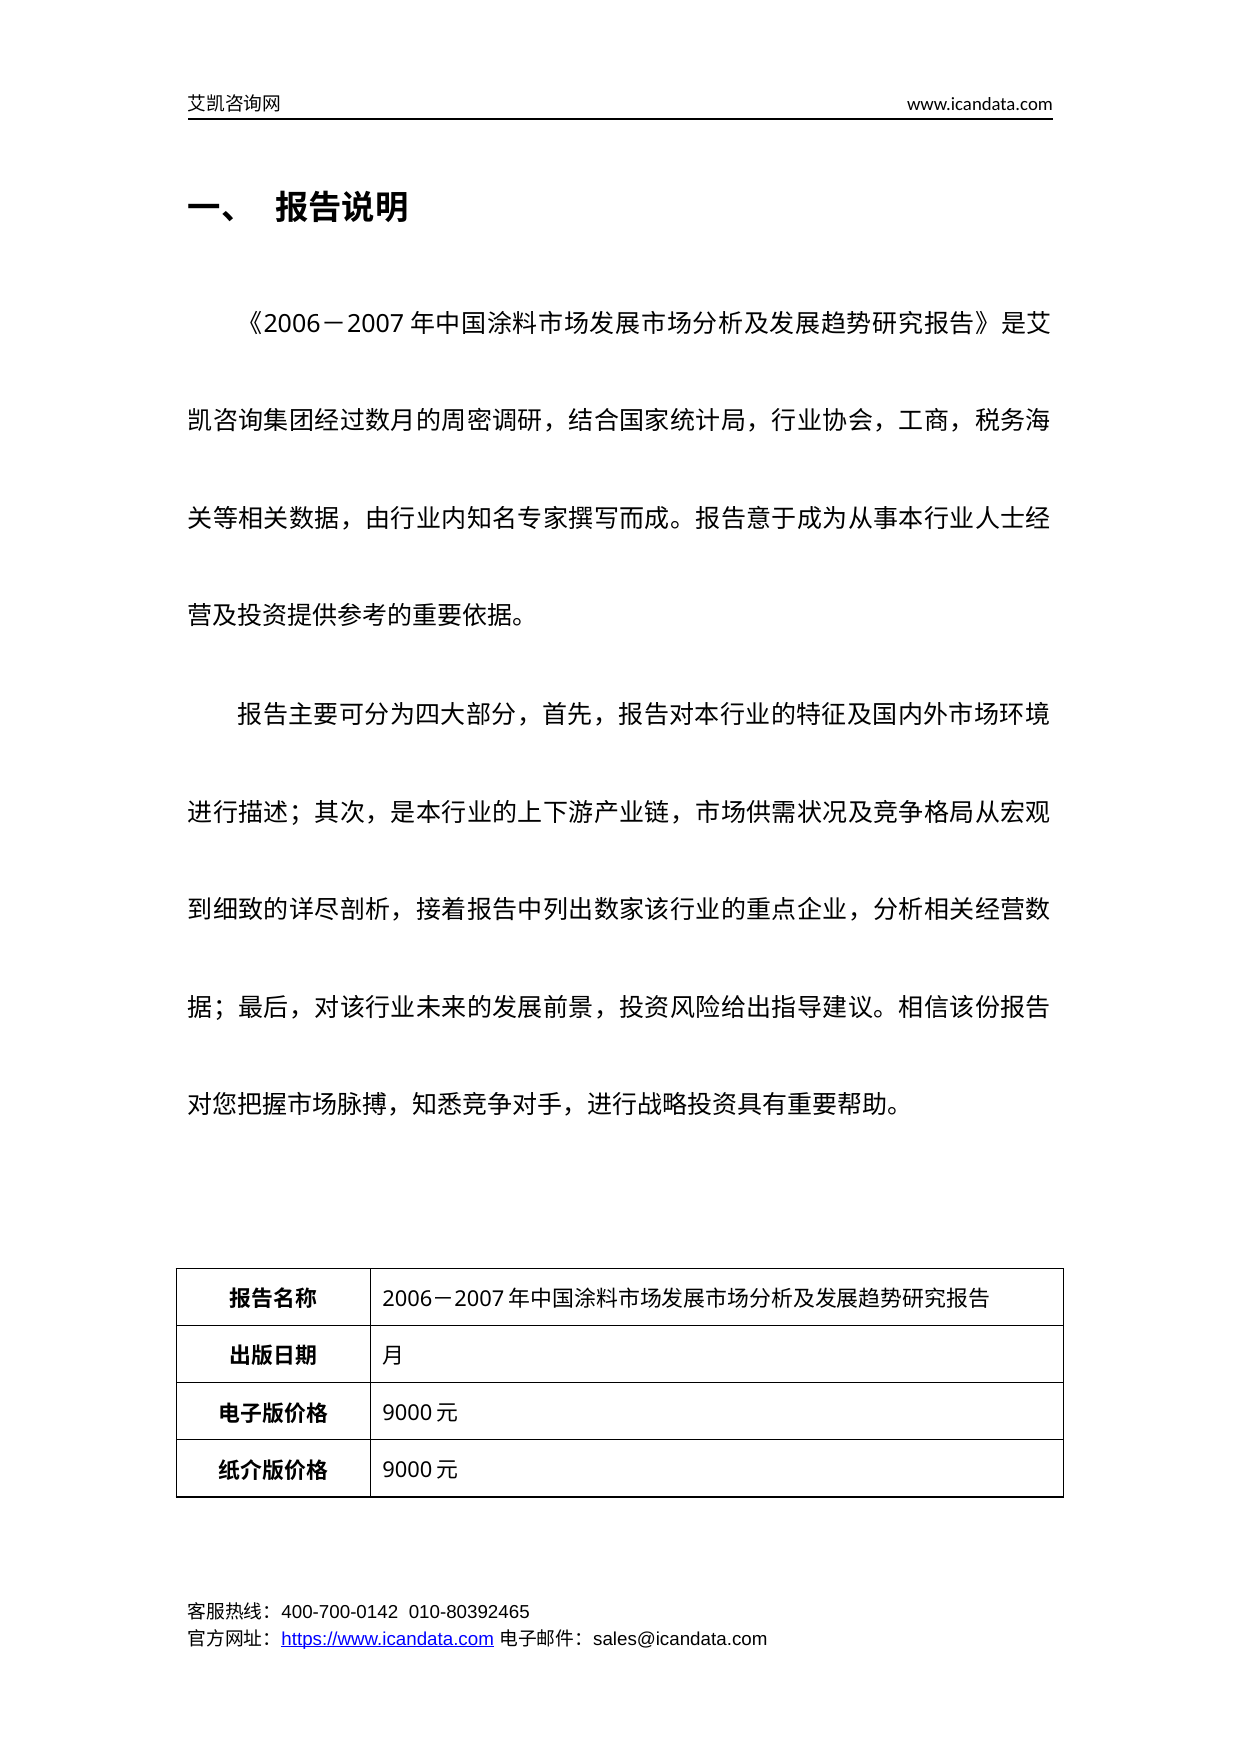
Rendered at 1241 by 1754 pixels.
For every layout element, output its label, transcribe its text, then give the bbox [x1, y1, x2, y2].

text 报告主要可分为四大部分，首先，报告对本行业的特征及国内外市场环境进行描述；其次，是本行业的上下游产业链，市场供需状况及竞争格局从宏观到细致的详尽剖析，接着报告中列出数家该行业的重点企业，分析相关经营数据；最后，对该行业未来的发展前景，投资风险给出指导建议。相信该份报告对您把握市场脉搏，知悉竞争对手，进行战略投资具有重要帮助。 [187, 681, 1053, 1136]
table_header 报告名称 [177, 1269, 370, 1325]
table_cell 9000元 [371, 1440, 1063, 1496]
table_cell 出版日期 [177, 1326, 370, 1382]
subtitle 报告说明 [187, 172, 1053, 237]
table_cell 月 [371, 1326, 1063, 1382]
text 《2006－2007年中国涂料市场发展市场分析及发展趋势研究报告》是艾凯咨询集团经过数月的周密调研，结合国家统计局，行业协会，工商，税务海关等相关数据，由行业内知名专家撰写而成。报告意于成为从事本行业人士经营及投资提供参考的重要依据。 [187, 289, 1053, 646]
table_cell 纸介版价格 [177, 1440, 370, 1496]
table_cell 电子版价格 [177, 1383, 370, 1439]
table_header 2006－2007年中国涂料市场发展市场分析及发展趋势研究报告 [371, 1269, 1063, 1325]
table_cell 9000元 [371, 1383, 1063, 1439]
